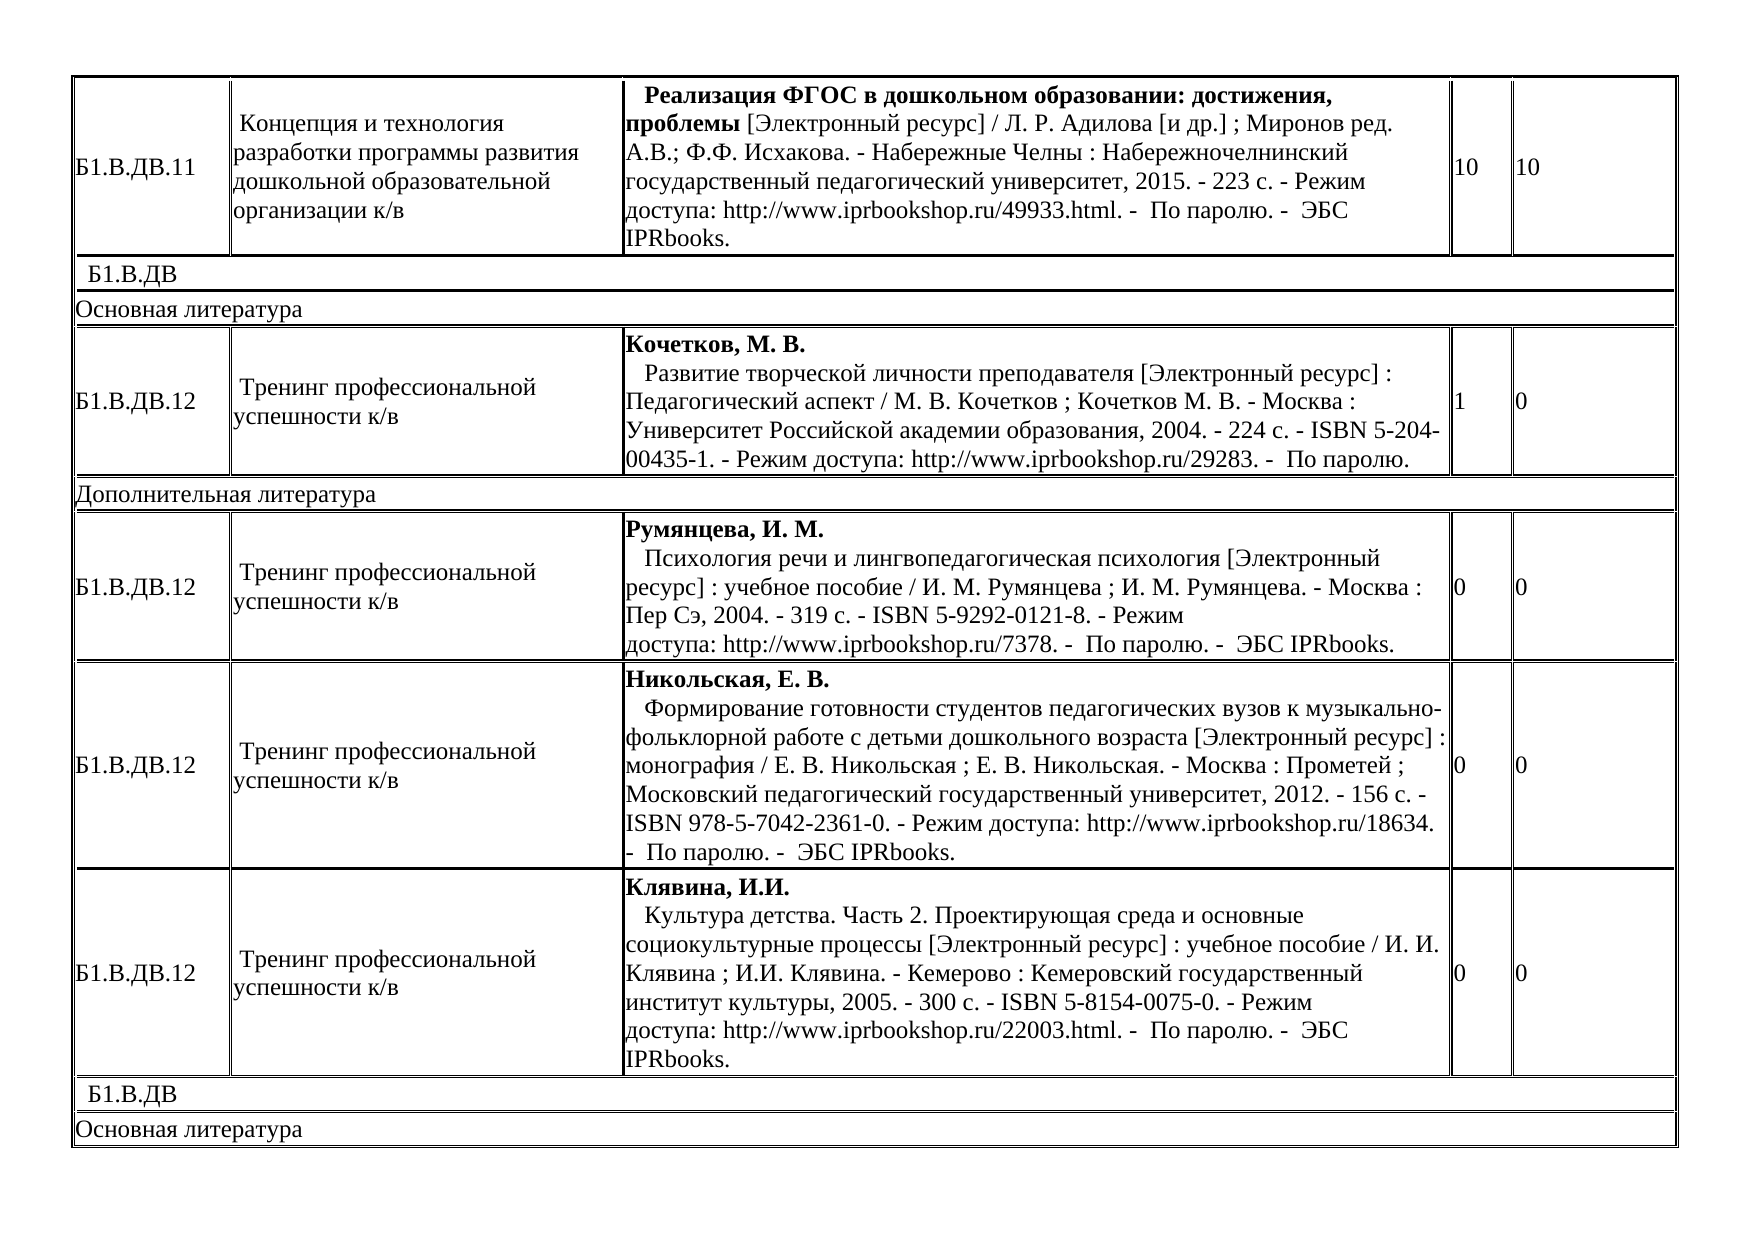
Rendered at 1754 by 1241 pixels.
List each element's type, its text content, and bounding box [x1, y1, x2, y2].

table_cell Б1.В.ДВ.12 [75, 867, 229, 1074]
table_cell 0 [1514, 324, 1676, 474]
table_cell 0 [1453, 513, 1511, 659]
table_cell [231, 77, 623, 254]
table_cell Клявина, И.И. Культура детства. Часть 2. Проектирующая среда и основные социокультурные процессы [Электронный ресурс] : учебное пособие / И. И. Клявина ; И.И. Клявина. - Кемерово : Кемеровский государственный институт культуры, 2005. - 300 c. - ISBN 5-8154-0075-0. - Режим доступа: http://www.iprbookshop.ru/22003.html. - По паролю. - ЭБС IPRbooks. [625, 870, 1449, 1074]
table_cell 10 [1513, 78, 1675, 254]
table_cell 0 [1453, 663, 1511, 867]
table_cell Основная литература [75, 289, 1675, 324]
table_cell Б1.В.ДВ [75, 254, 1675, 289]
table_cell Никольская, Е. В. Формирование готовности студентов педагогических вузов к музыкально-фольклорной работе с детьми дошкольного возраста [Электронный ресурс] : монография / Е. В. Никольская ; Е. В. Никольская. - Москва : Прометей ; Московский педагогический государственный университет, 2012. - 156 с. - ISBN 978-5-7042-2361-0. - Режим доступа: http://www.iprbookshop.ru/18634. - По паролю. - ЭБС IPRbooks. [625, 663, 1449, 867]
table_cell Основная литература [73, 1110, 1677, 1145]
table_cell Румянцева, И. М. Психология речи и лингвопедагогическая психология [Электронный ресурс] : учебное пособие / И. М. Румянцева ; И. М. Румянцева. - Москва : Пер Сэ, 2004. - 319 с. - ISBN 5-9292-0121-8. - Режим доступа: http://www.iprbookshop.ru/7378. - По паролю. - ЭБС IPRbooks. [625, 513, 1449, 659]
table_cell 1 [1453, 328, 1511, 474]
table_cell Кочетков, М. В. Развитие творческой личности преподавателя [Электронный ресурс] : Педагогический аспект / М. В. Кочетков ; Кочетков М. В. - Москва : Университет Российской академии образования, 2004. - 224 с. - ISBN 5-204-00435-1. - Режим доступа: http://www.iprbookshop.ru/29283. - По паролю. [625, 328, 1449, 474]
table_cell Тренинг профессиональной успешности к/в [232, 513, 622, 659]
table_cell Б1.В.ДВ.12 [75, 324, 229, 474]
table_cell Тренинг профессиональной успешности к/в [232, 328, 622, 474]
table_cell Тренинг профессиональной успешности к/в [232, 663, 622, 867]
table_cell 0 [1514, 509, 1676, 659]
table_cell Б1.В.ДВ.12 [75, 509, 229, 659]
table_cell 0 [1453, 870, 1511, 1074]
table_cell Б1.В.ДВ [75, 1075, 1676, 1110]
table_cell Б1.В.ДВ.11 [75, 78, 231, 254]
table_cell Реализация ФГОС в дошкольном образовании: достижения, проблемы [Электронный ресурс] / Л. Р. Адилова [и др.] ; Миронов ред. А.В.; Ф.Ф. Исхакова. - Набережные Челны : Набережночелнинский государственный педагогический университет, 2015. - 223 c. - Режим доступа: http://www.iprbookshop.ru/49933.html. - По паролю. - ЭБС IPRbooks. [623, 77, 1451, 254]
table_cell 10 [1451, 78, 1512, 254]
table_cell Б1.В.ДВ.12 [75, 659, 229, 867]
table_cell Тренинг профессиональной успешности к/в [232, 870, 622, 1074]
table_cell Дополнительная литература [75, 474, 1676, 509]
table_cell 0 [1514, 659, 1676, 867]
table_cell 0 [1514, 867, 1675, 1074]
